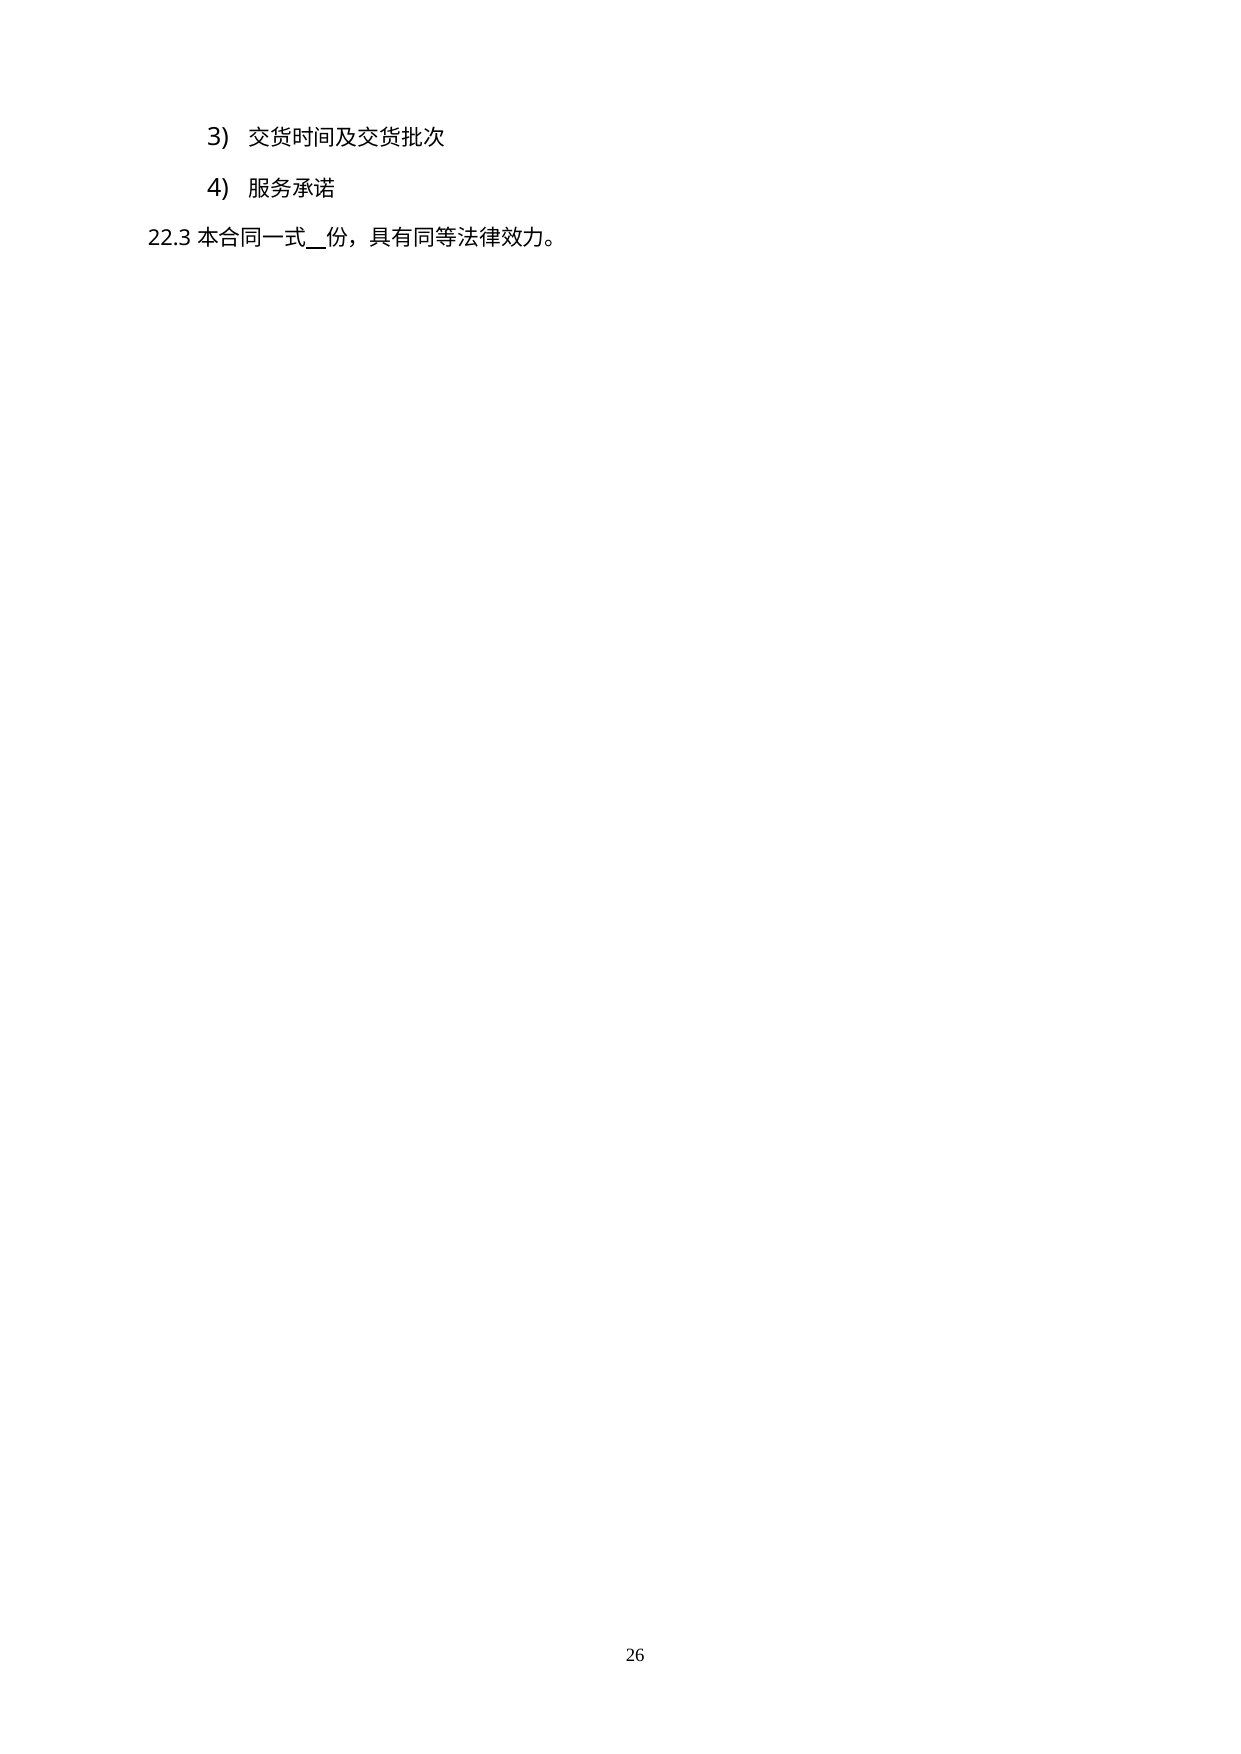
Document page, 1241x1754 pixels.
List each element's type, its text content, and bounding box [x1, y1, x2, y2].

list 交货时间及交货批次 [207, 118, 1122, 152]
list 服务承诺 [207, 169, 1122, 203]
text 22.3 本合同一式 份，具有同等法律效力。 [148, 220, 1122, 252]
